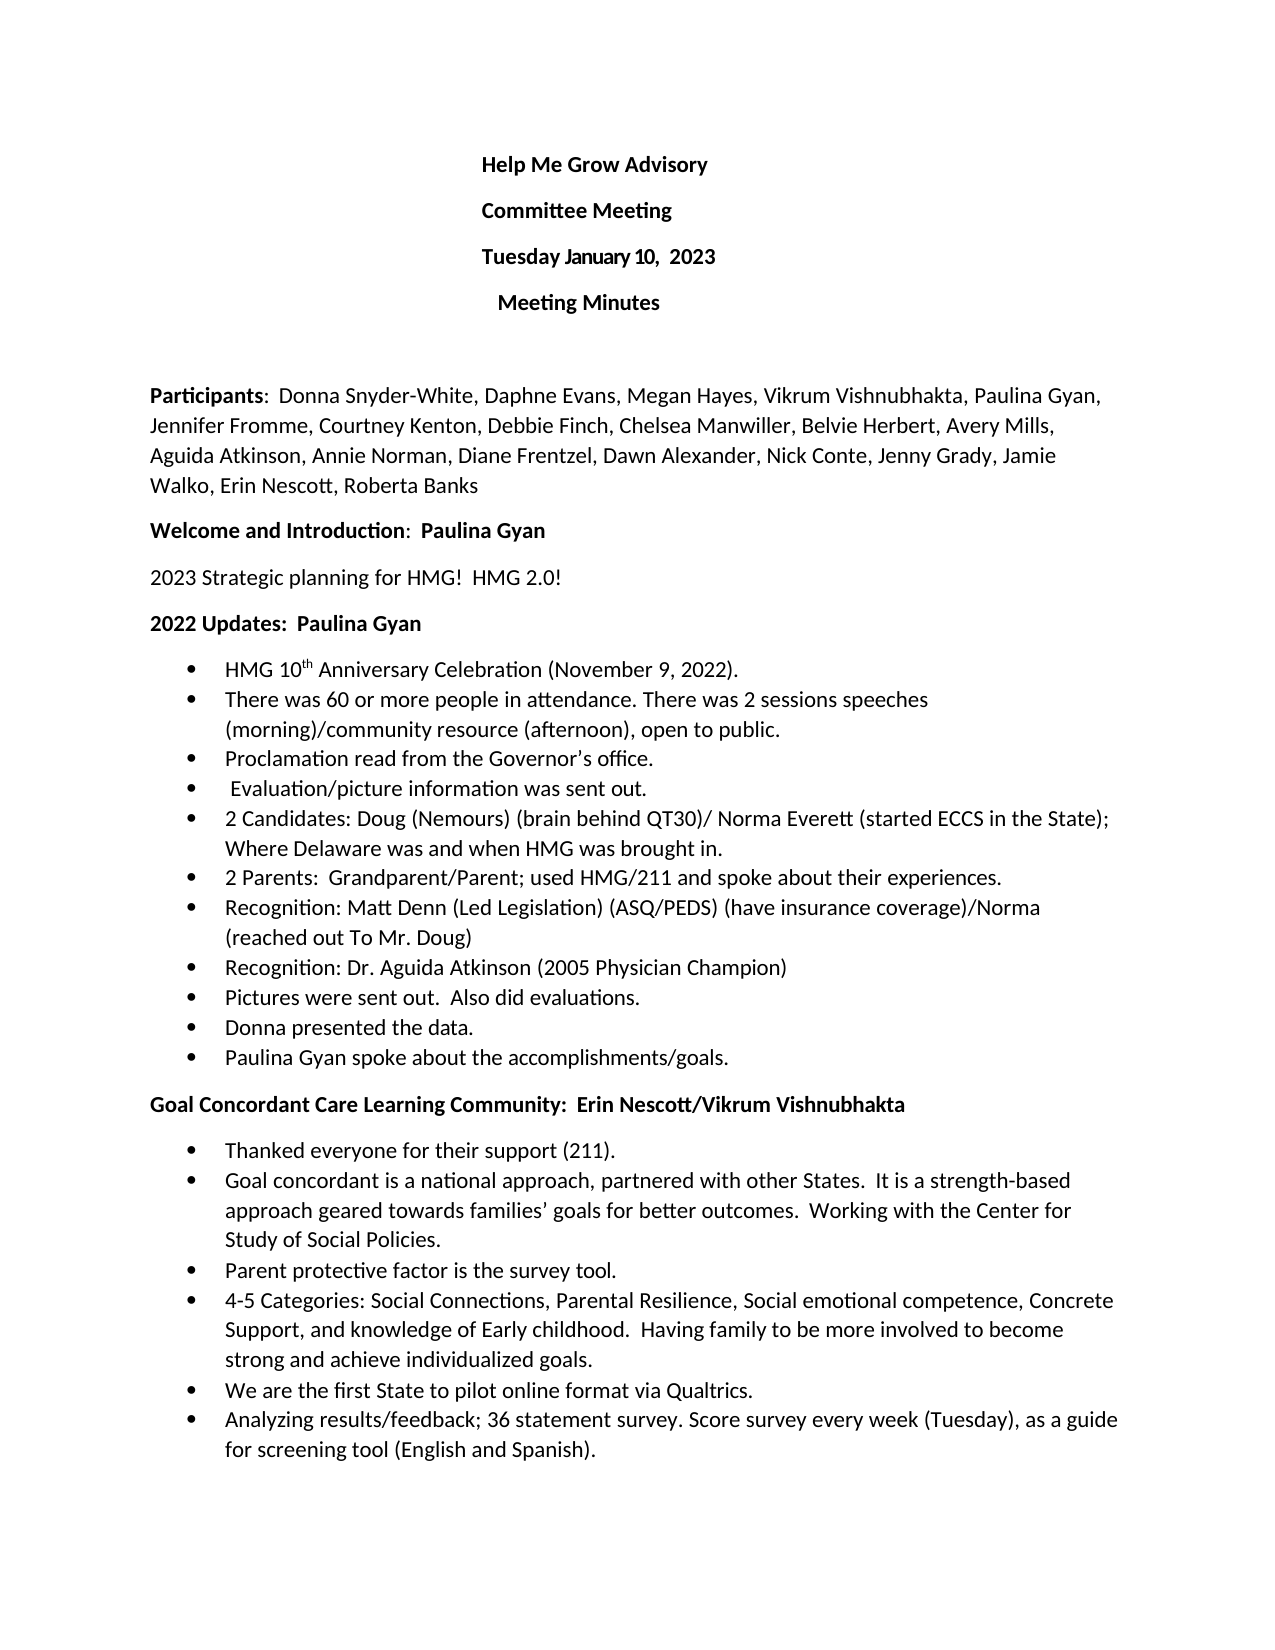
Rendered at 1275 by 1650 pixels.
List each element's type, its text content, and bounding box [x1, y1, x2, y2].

list Thanked everyone for their support (211). [187, 1136, 1135, 1164]
list Proclamation read from the Governor’s office. [187, 744, 1135, 772]
list Recognition: Dr. Aguida Atkinson (2005 Physician Champion) [187, 952, 1135, 981]
list Donna presented the data. [187, 1013, 1135, 1041]
list 4-5 Categories: Social Connections, Parental Resilience, Social emotional competence, Concrete Support, and knowledge of Early childhood. Having family to be more involved to become strong and achieve individualized goals. [187, 1286, 1114, 1373]
list We are the first State to pilot online format via Qualtrics. [187, 1375, 1135, 1404]
list Analyzing results/feedback; 36 statement survey. Score survey every week (Tuesday), as a guide for screening tool (English and Spanish). [187, 1406, 1118, 1463]
list 2 Candidates: Doug (Nemours) (brain behind QT30)/ Norma Everett (started ECCS in the State); Where Delaware was and when HMG was brought in. [187, 804, 1109, 862]
list Parent protective factor is the survey tool. [187, 1255, 1135, 1284]
list There was 60 or more people in attendance. There was 2 sessions speeches (morning)/community resource (afternoon), open to public. [187, 685, 929, 743]
text Participants: Donna Snyder-White, Daphne Evans, Megan Hayes, Vikrum Vishnubhakta, Paulina Gyan, Jennifer Fromme, Courtney Kenton, Debbie Finch, Chelsea Manwiller, Belvie Herbert, Avery Mills, Aguida Atkinson, Annie Norman, Diane Frentzel, Dawn Alexander, Nick Conte, Jenny Grady, Jamie Walko, Erin Nescott, Roberta Banks [150, 382, 1118, 499]
list Evaluation/picture information was sent out. [187, 774, 1135, 802]
list Recognition: Matt Denn (Led Legislation) (ASQ/PEDS) (have insurance coverage)/Norma (reached out To Mr. Doug) [187, 893, 1042, 951]
text Meeting Minutes [497, 288, 1135, 317]
list HMG 10th Anniversary Celebration (November 9, 2022). [187, 655, 1135, 683]
subtitle Help Me Grow Advisory Committee Meeting Tuesday January 10, 2023 [482, 150, 750, 270]
text Welcome and Introduction: Paulina Gyan 2023 Strategic planning for HMG! HMG 2.0! 2022 Updates: Paulina Gyan [150, 517, 590, 637]
list Goal concordant is a national approach, partnered with other States. It is a strength-based approach geared towards families’ goals for better outcomes. Working with the Center for Study of Social Policies. [187, 1166, 1072, 1253]
list Paulina Gyan spoke about the accomplishments/goals. [187, 1043, 1135, 1071]
list Pictures were sent out. Also did evaluations. [187, 983, 1135, 1011]
subtitle Goal Concordant Care Learning Community: Erin Nescott/Vikrum Vishnubhakta [150, 1090, 1135, 1118]
list 2 Parents: Grandparent/Parent; used HMG/211 and spoke about their experiences. [187, 863, 1135, 891]
